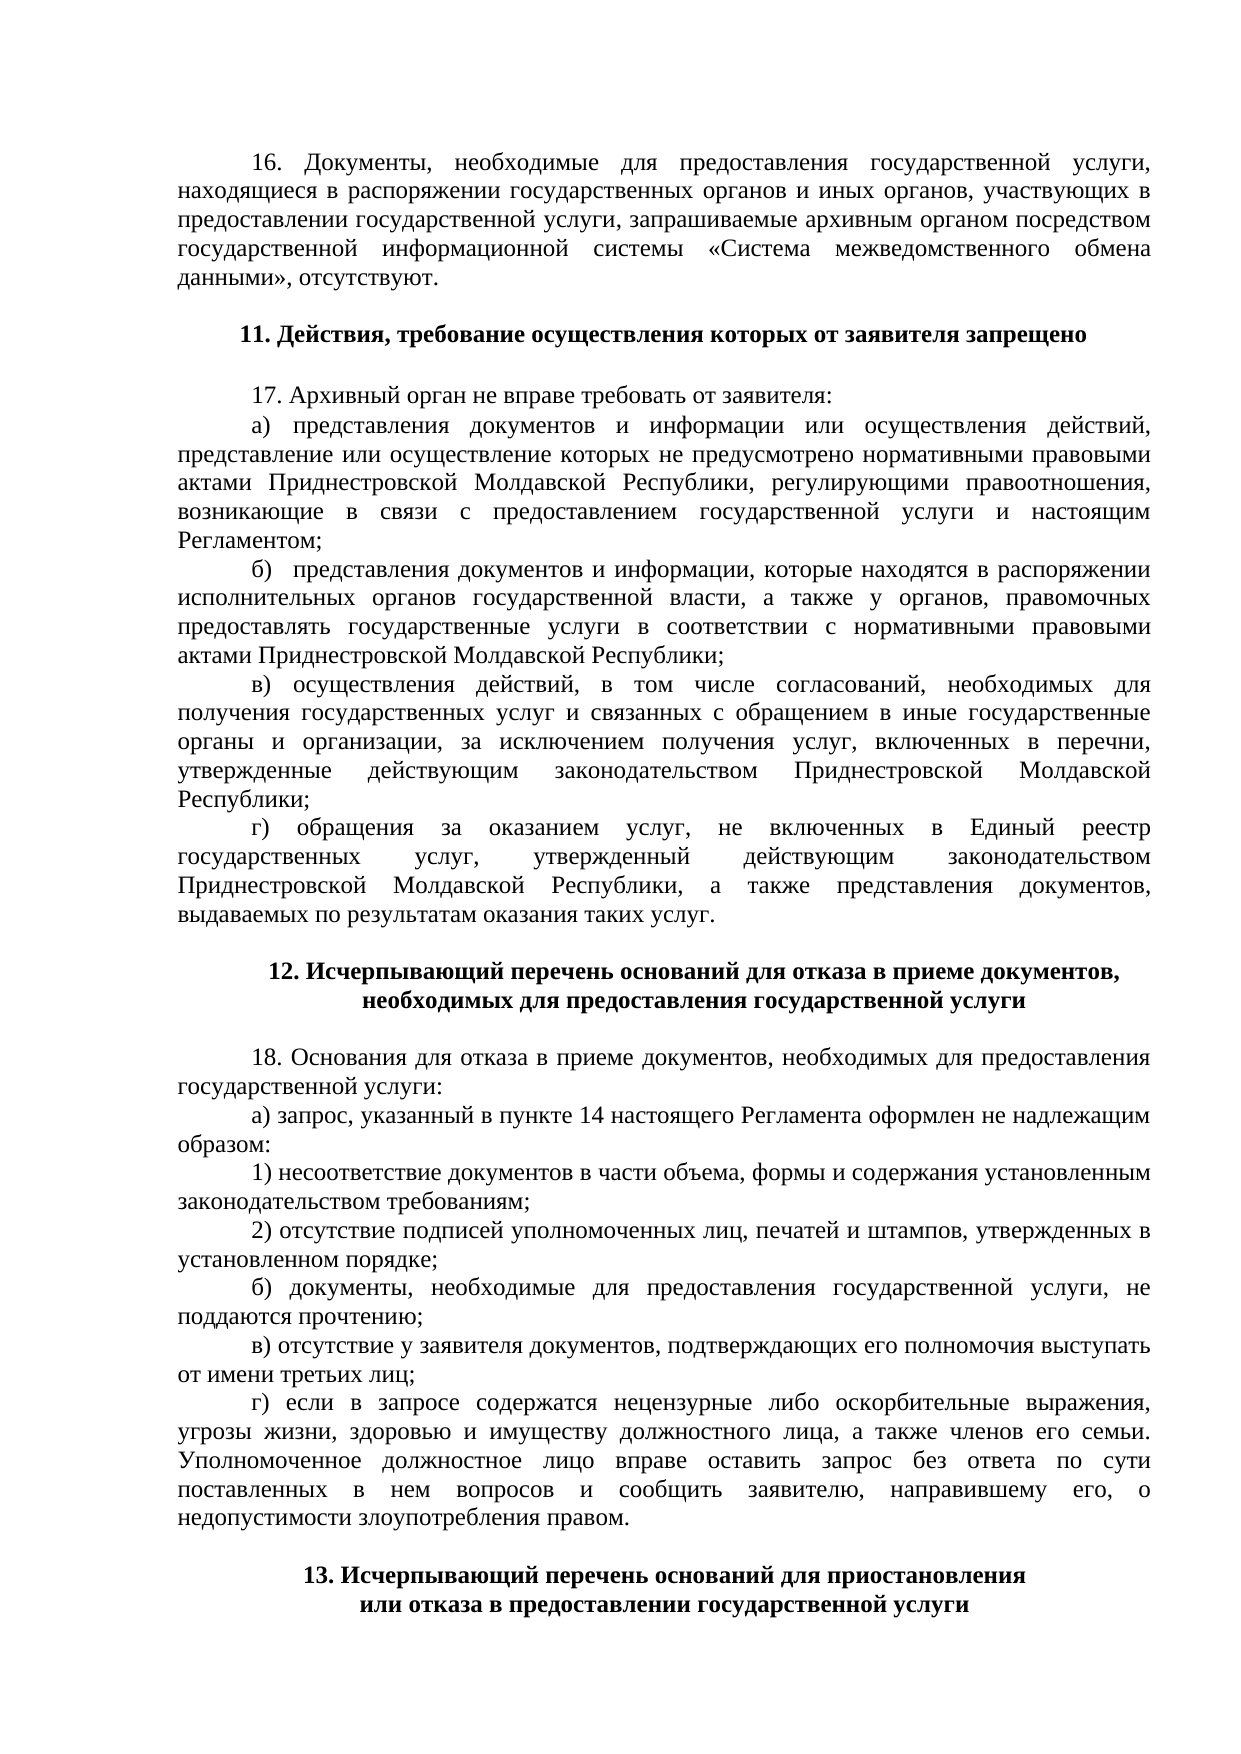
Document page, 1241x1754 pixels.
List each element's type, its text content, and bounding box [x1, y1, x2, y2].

text б) документы, необходимые для предоставления государственной услуги, не поддаются прочтению; [177, 1272, 1152, 1330]
text 16. Документы, необходимые для предоставления государственной услуги, находящиеся в распоряжении государственных органов и иных органов, участвующих в предоставлении государственной услуги, запрашиваемые архивным органом посредством государственной информационной системы «Система межведомственного обмена данными», отсутствуют. [177, 147, 1152, 291]
text 1) несоответствие документов в части объема, формы и содержания установленным законодательством требованиям; [177, 1157, 1152, 1215]
text или отказа в предоставлении государственной услуги [177, 1589, 1152, 1617]
text 18. Основания для отказа в приеме документов, необходимых для предоставления государственной услуги: [177, 1042, 1152, 1100]
text 11. Действия, требование осуществления которых от заявителя запрещено [177, 319, 1149, 348]
text г) обращения за оказанием услуг, не включенных в Единый реестр государственных услуг, утвержденный действующим законодательством Приднестровской Молдавской Республики, а также представления документов, выдаваемых по результатам оказания таких услуг. [177, 812, 1152, 927]
text г) если в запросе содержатся нецензурные либо оскорбительные выражения, угрозы жизни, здоровью и имуществу должностного лица, а также членов его семьи. Уполномоченное должностное лицо вправе оставить запрос без ответа по сути поставленных в нем вопросов и сообщить заявителю, направившему его, о недопустимости злоупотребления правом. [177, 1387, 1152, 1531]
text а) запрос, указанный в пункте 14 настоящего Регламента оформлен не надлежащим образом: [177, 1100, 1152, 1157]
text 17. Архивный орган не вправе требовать от заявителя: [177, 377, 1152, 410]
text 12. Исчерпывающий перечень оснований для отказа в приеме документов, необходимых для предоставления государственной услуги [236, 956, 1152, 1014]
text 2) отсутствие подписей уполномоченных лиц, печатей и штампов, утвержденных в установленном порядке; [177, 1215, 1152, 1272]
text 13. Исчерпывающий перечень оснований для приостановления [177, 1560, 1152, 1589]
text в) осуществления действий, в том числе согласований, необходимых для получения государственных услуг и связанных с обращением в иные государственные органы и организации, за исключением получения услуг, включенных в перечни, утвержденные действующим законодательством Приднестровской Молдавской Республики; [177, 669, 1152, 812]
text в) отсутствие у заявителя документов, подтверждающих его полномочия выступать от имени третьих лиц; [177, 1330, 1152, 1387]
text а) представления документов и информации или осуществления действий, представление или осуществление которых не предусмотрено нормативными правовыми актами Приднестровской Молдавской Республики, регулирующими правоотношения, возникающие в связи с предоставлением государственной услуги и настоящим Регламентом; [177, 410, 1152, 554]
text б) представления документов и информации, которые находятся в распоряжении исполнительных органов государственной власти, а также у органов, правомочных предоставлять государственные услуги в соответствии с нормативными правовыми актами Приднестровской Молдавской Республики; [177, 554, 1152, 669]
